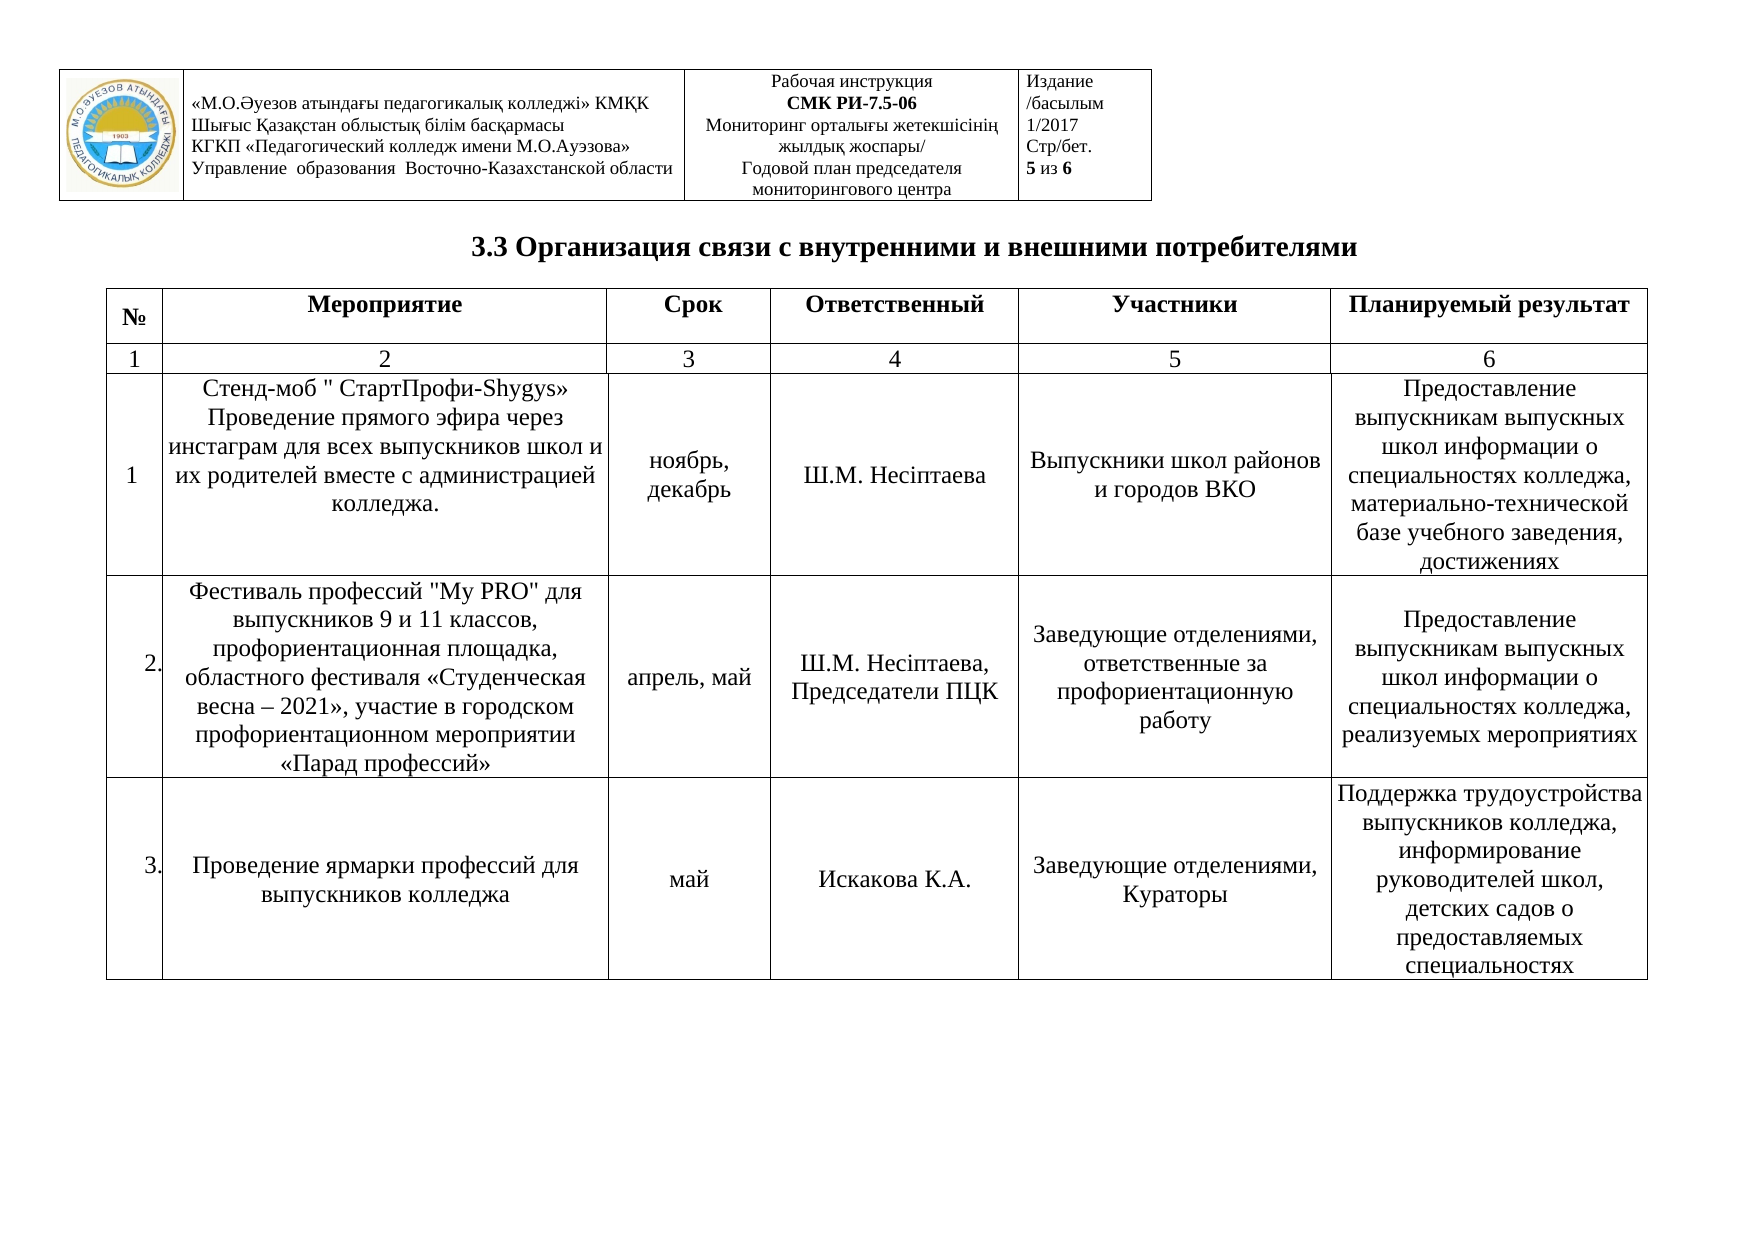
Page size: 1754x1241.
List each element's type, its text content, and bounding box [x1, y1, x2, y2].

table_cell 6 [1331, 344, 1647, 372]
table_cell Выпускники школ районов и городов ВКО [1019, 374, 1331, 575]
picture [66, 78, 179, 192]
table_header Срок [607, 289, 770, 343]
table_cell 4 [771, 344, 1018, 372]
table_cell 1 [107, 344, 162, 372]
table_cell Заведующие отделениями, Кураторы [1019, 778, 1331, 979]
table_cell [107, 778, 162, 979]
table_cell Предоставление выпускникам выпускных школ информации о специальностях колледжа, материально-технической базе учебного заведения, достижениях [1332, 374, 1647, 575]
table_cell Искакова К.А. [771, 778, 1018, 979]
table_cell Поддержка трудоустройства выпускников колледжа, информирование руководителей школ, детских садов о предоставляемых специальностях [1332, 778, 1647, 979]
table_cell Ш.М. Несіптаева, Председатели ПЦК [771, 576, 1018, 777]
table_cell май [609, 778, 770, 979]
table_cell Заведующие отделениями, ответственные за профориентационную работу [1019, 576, 1331, 777]
table_header № [107, 289, 162, 343]
table_header Ответственный [771, 289, 1018, 343]
table_cell 2 [163, 344, 606, 372]
list 3.3 Организация связи с внутренними и внешними потребителями [193, 229, 1636, 262]
table_cell [107, 576, 162, 777]
table_cell Фестиваль профессий "My PRO" для выпускников 9 и 11 классов, профориентационная площадка, областного фестиваля «Студенческая весна – 2021», участие в городском профориентационном мероприятии «Парад профессий» [163, 576, 608, 777]
table_cell 5 [1019, 344, 1330, 372]
table_cell Стенд-моб " СтартПрофи-Shygys» Проведение прямого эфира через инстаграм для всех выпускников школ и их родителей вместе с администрацией колледжа. [163, 374, 608, 575]
table_header Мероприятие [163, 289, 606, 343]
table_cell Предоставление выпускникам выпускных школ информации о специальностях колледжа, реализуемых мероприятиях [1332, 576, 1647, 777]
table_header Планируемый результат [1331, 289, 1647, 343]
table_cell ноябрь, декабрь [609, 374, 770, 575]
table_cell Проведение ярмарки профессий для выпускников колледжа [163, 778, 608, 979]
table_cell апрель, май [609, 576, 770, 777]
table_cell 3 [607, 344, 770, 372]
table_cell Ш.М. Несіптаева [771, 374, 1018, 575]
table_cell 1 [107, 374, 162, 575]
table_header Участники [1019, 289, 1330, 343]
